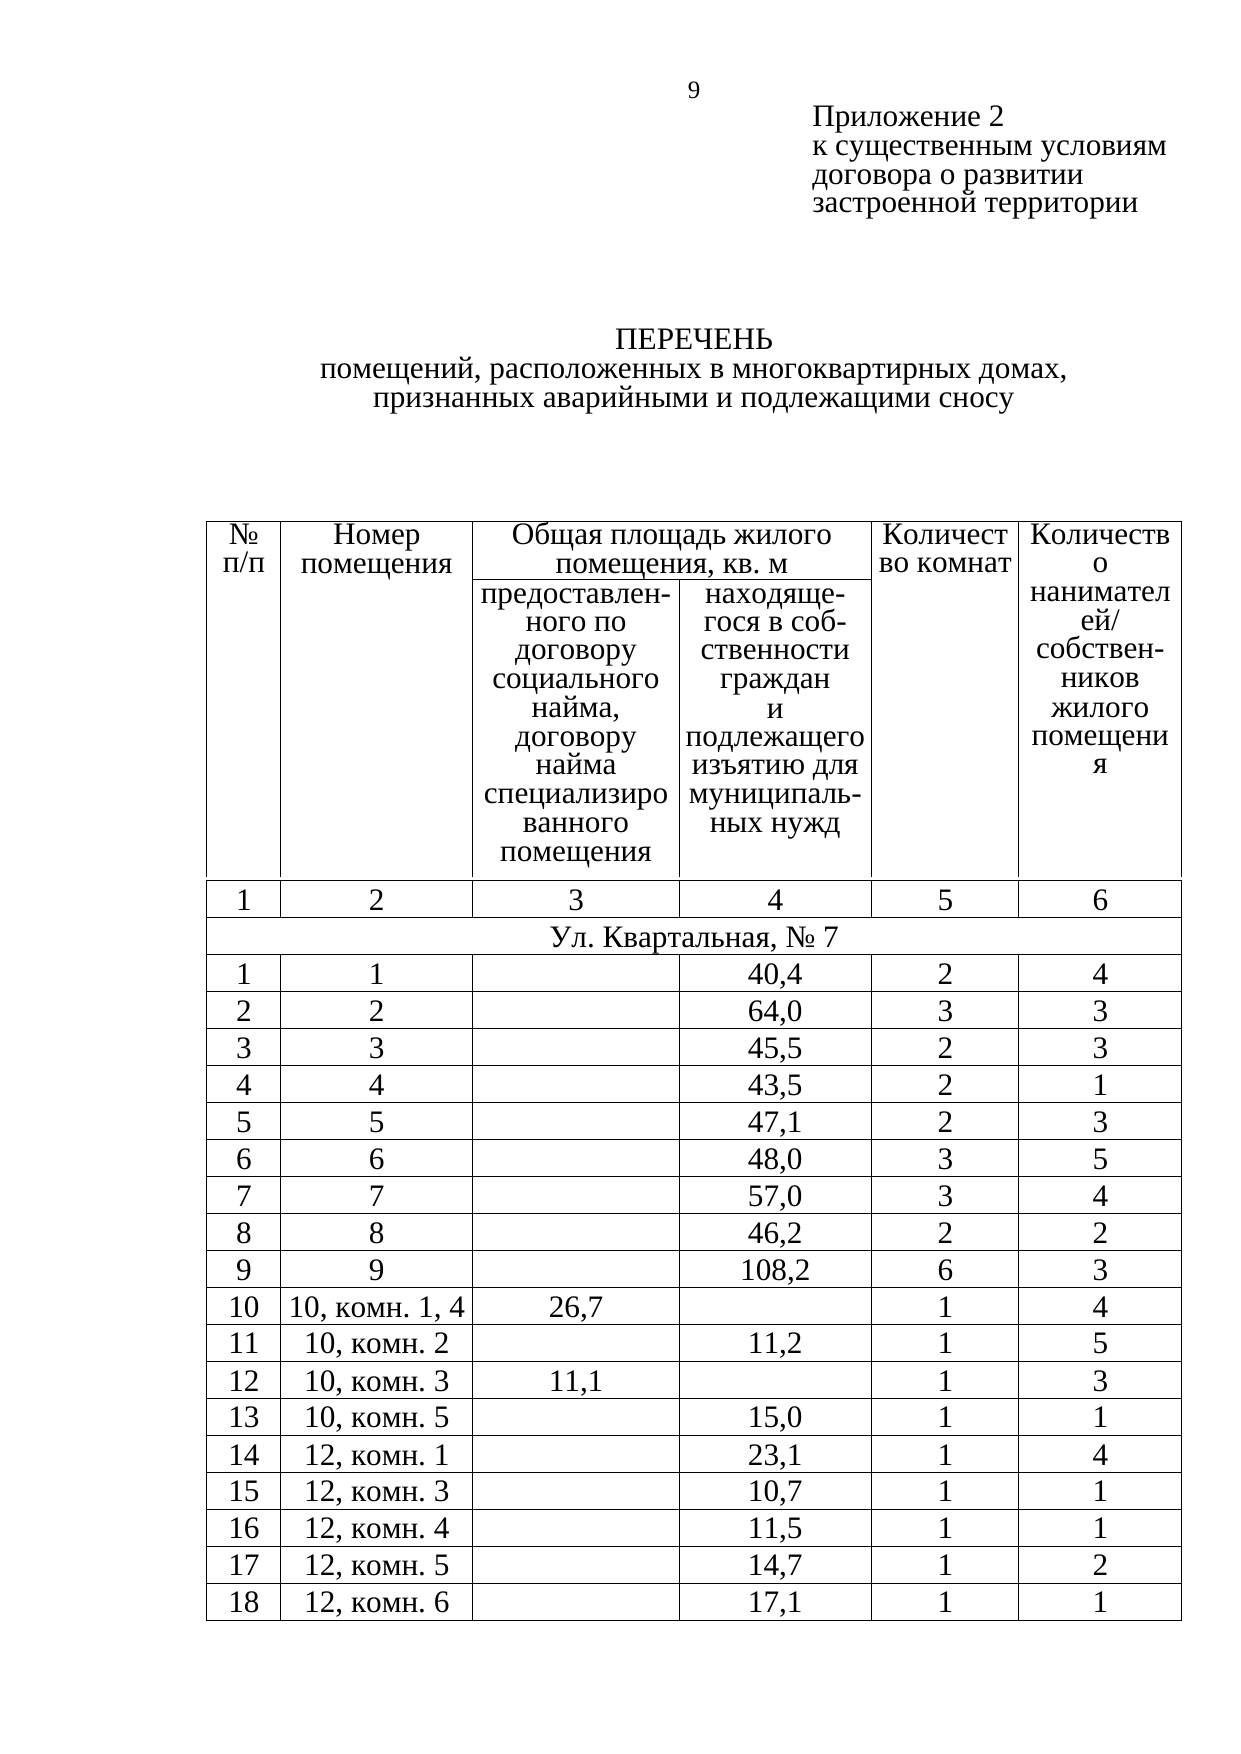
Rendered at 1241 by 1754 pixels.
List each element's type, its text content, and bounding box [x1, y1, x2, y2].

table_cell [473, 992, 679, 1028]
table_cell 14,7 [680, 1547, 871, 1583]
table_cell 23,1 [680, 1436, 871, 1472]
table_cell 47,1 [680, 1103, 871, 1139]
table_cell 1 [1019, 1399, 1181, 1435]
table_cell 11,2 [680, 1325, 871, 1361]
table_cell 18 [207, 1584, 280, 1619]
table_cell 10 [207, 1288, 280, 1324]
table_cell 2 [1019, 1547, 1181, 1583]
table_cell 7 [281, 1177, 472, 1213]
table_cell 9 [207, 1251, 280, 1287]
table_cell 4 [207, 1066, 280, 1102]
table_cell [473, 1140, 679, 1176]
table_cell [473, 1325, 679, 1361]
table_cell 17 [207, 1547, 280, 1583]
table_cell [473, 1547, 679, 1583]
table_cell 1 [872, 1510, 1018, 1546]
table_cell 12, комн. 1 [281, 1436, 472, 1472]
table_cell 40,4 [680, 955, 871, 991]
table_cell 4 [1019, 955, 1181, 991]
table_cell 2 [281, 992, 472, 1028]
text ПЕРЕЧЕНЬ [207, 327, 1181, 355]
table_cell 5 [1019, 1325, 1181, 1361]
table_cell 7 [207, 1177, 280, 1213]
table_cell 11,5 [680, 1510, 871, 1546]
table_cell [473, 1251, 679, 1287]
table_cell [680, 1288, 871, 1324]
table_cell [473, 1214, 679, 1250]
table_cell 64,0 [680, 992, 871, 1028]
table_cell 11,1 [473, 1362, 679, 1398]
table_cell 5 [1019, 1140, 1181, 1176]
table_cell 6 [872, 1251, 1018, 1287]
table_cell 8 [207, 1214, 280, 1250]
table_cell 8 [281, 1214, 472, 1250]
table_cell 1 [1019, 1473, 1181, 1509]
table_cell Ул. Квартальная, № 7 [207, 918, 1181, 954]
table_cell предоставлен-ного по договору социального найма, договору найма специализированного помещения [473, 580, 679, 877]
table_cell 3 [1019, 992, 1181, 1028]
table_cell 10, комн. 1, 4 [281, 1288, 472, 1324]
table_cell 10, комн. 3 [281, 1362, 472, 1398]
table_cell [473, 1399, 679, 1435]
table_cell 1 [1019, 1510, 1181, 1546]
table_cell 5 [281, 1103, 472, 1139]
table_header № п/п [207, 522, 280, 877]
table_cell [473, 1436, 679, 1472]
table_cell [473, 1066, 679, 1102]
table_cell 11 [207, 1325, 280, 1361]
table_cell [473, 1584, 679, 1619]
table_cell 1 [872, 1399, 1018, 1435]
table_header Количество нанимателей/ собствен-ников жилого помещения [1019, 522, 1181, 877]
table_cell 6 [207, 1140, 280, 1176]
table_cell 15,0 [680, 1399, 871, 1435]
table_cell находяще-гося в соб-ственности граждан и подлежащего изъятию для муниципаль-ных нужд [680, 580, 871, 877]
table_header Количество комнат [872, 522, 1018, 877]
table_cell 1 [872, 1362, 1018, 1398]
text признанных аварийными и подлежащими сносу [207, 384, 1181, 413]
text помещений, расположенных в многоквартирных домах, [207, 355, 1181, 384]
text к существенным условиям [207, 132, 1181, 161]
table_cell 1 [281, 955, 472, 991]
text договора о развитии [207, 161, 1181, 190]
table_cell 1 [1019, 1066, 1181, 1102]
table_cell 108,2 [680, 1251, 871, 1287]
table_cell 1 [207, 955, 280, 991]
table_cell 1 [1019, 1584, 1181, 1619]
table_cell [473, 1029, 679, 1065]
table_header 3 [473, 881, 679, 917]
table_header 4 [680, 881, 871, 917]
table_cell 14 [207, 1436, 280, 1472]
table_cell 3 [872, 1177, 1018, 1213]
table_cell 3 [872, 992, 1018, 1028]
table_cell 3 [207, 1029, 280, 1065]
table_cell 3 [281, 1029, 472, 1065]
table_cell 10, комн. 5 [281, 1399, 472, 1435]
table_cell 3 [872, 1140, 1018, 1176]
table_cell 2 [872, 955, 1018, 991]
table_cell [680, 1362, 871, 1398]
table_cell 10,7 [680, 1473, 871, 1509]
table_cell 12 [207, 1362, 280, 1398]
table_cell 9 [281, 1251, 472, 1287]
table_cell [473, 955, 679, 991]
table_cell 26,7 [473, 1288, 679, 1324]
table_cell 2 [872, 1214, 1018, 1250]
table_cell 1 [872, 1325, 1018, 1361]
table_cell 48,0 [680, 1140, 871, 1176]
table_cell 3 [1019, 1029, 1181, 1065]
table_cell 4 [1019, 1177, 1181, 1213]
table_cell 1 [872, 1288, 1018, 1324]
table_cell 4 [1019, 1436, 1181, 1472]
table_cell 15 [207, 1473, 280, 1509]
table_cell [473, 1473, 679, 1509]
table_header 2 [281, 881, 472, 917]
table_cell 46,2 [680, 1214, 871, 1250]
table_cell 3 [1019, 1103, 1181, 1139]
table_cell 2 [207, 992, 280, 1028]
table_cell 1 [872, 1584, 1018, 1619]
table_cell 12, комн. 5 [281, 1547, 472, 1583]
table_cell 2 [1019, 1214, 1181, 1250]
table_header Номер помещения [281, 522, 472, 877]
table_header Общая площадь жилого помещения, кв. м [473, 522, 871, 579]
table_cell 13 [207, 1399, 280, 1435]
table_cell 2 [872, 1103, 1018, 1139]
table_cell 1 [872, 1473, 1018, 1509]
table_cell [473, 1103, 679, 1139]
table_header 5 [872, 881, 1018, 917]
table_header 1 [207, 881, 280, 917]
text Приложение 2 [207, 104, 1181, 132]
table_cell 4 [1019, 1288, 1181, 1324]
table_cell 16 [207, 1510, 280, 1546]
table_cell 12, комн. 3 [281, 1473, 472, 1509]
table_cell 2 [872, 1066, 1018, 1102]
table_cell 2 [872, 1029, 1018, 1065]
table_cell 12, комн. 6 [281, 1584, 472, 1619]
table_cell 1 [872, 1436, 1018, 1472]
table_cell 45,5 [680, 1029, 871, 1065]
table_cell 3 [1019, 1362, 1181, 1398]
table_cell [473, 1510, 679, 1546]
table_cell 12, комн. 4 [281, 1510, 472, 1546]
table_header 6 [1019, 881, 1181, 917]
table_cell 17,1 [680, 1584, 871, 1619]
table_cell 43,5 [680, 1066, 871, 1102]
table_cell 6 [281, 1140, 472, 1176]
table_cell 1 [872, 1547, 1018, 1583]
table_cell 3 [1019, 1251, 1181, 1287]
table_cell 5 [207, 1103, 280, 1139]
table_cell [473, 1177, 679, 1213]
table_cell 4 [281, 1066, 472, 1102]
text застроенной территории [207, 190, 1181, 219]
table_cell 10, комн. 2 [281, 1325, 472, 1361]
table_cell 57,0 [680, 1177, 871, 1213]
